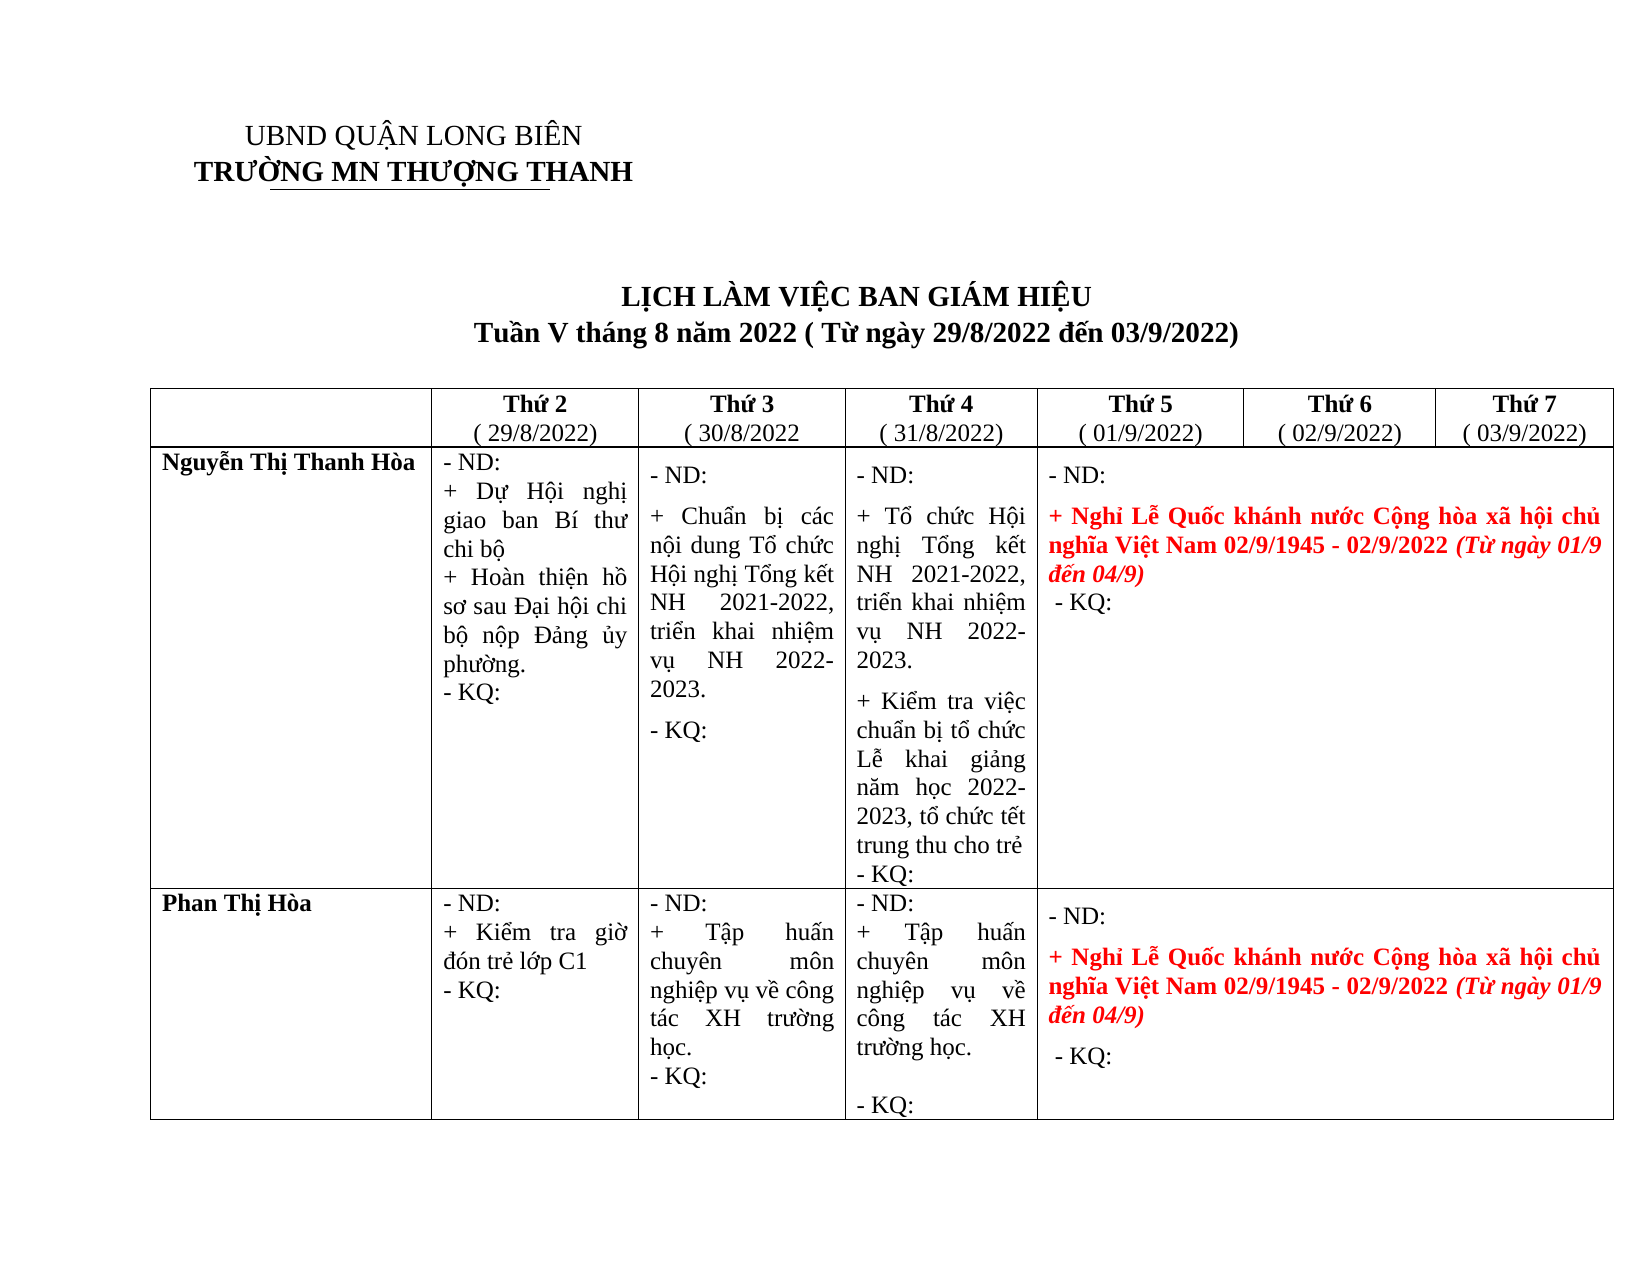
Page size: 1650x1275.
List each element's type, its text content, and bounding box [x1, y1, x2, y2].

table_cell - ND: + Tổ chức Hội nghị Tổng kết NH 2021-2022, triển khai nhiệm vụ NH 2022-2023. + Kiểm tra việc chuẩn bị tổ chức Lễ khai giảng năm học 2022-2023, tổ chức tết trung thu cho trẻ - KQ: [846, 448, 1037, 887]
text Tuần V tháng 8 năm 2022 ( Từ ngày 29/8/2022 đến 03/9/2022) [177, 316, 1536, 349]
table_header Thứ 4 ( 31/8/2022) [846, 389, 1037, 446]
text LỊCH LÀM VIỆC BAN GIÁM HIỆU [177, 279, 1536, 313]
text TRƯỜNG MN THƯỢNG THANH [177, 154, 650, 188]
text UBND QUẬN LONG BIÊN [177, 118, 650, 152]
table_header Thứ 6 ( 02/9/2022) [1244, 389, 1435, 446]
table_cell - ND: + Dự Hội nghị giao ban Bí thư chi bộ + Hoàn thiện hồ sơ sau Đại hội chi bộ nộp Đảng ủy phường. - KQ: [432, 448, 638, 887]
table_cell - ND: + Chuẩn bị các nội dung Tổ chức Hội nghị Tổng kết NH 2021-2022, triển khai nhiệm vụ NH 2022-2023. - KQ: [639, 448, 845, 887]
table_cell - ND: + Nghỉ Lễ Quốc khánh nước Cộng hòa xã hội chủ nghĩa Việt Nam 02/9/1945 - 02/9/2022 (Từ ngày 01/9 đến 04/9) - KQ: [1038, 448, 1613, 887]
table_cell - ND: + Kiểm tra giờ đón trẻ lớp C1 - KQ: [432, 889, 638, 1118]
table_cell Phan Thị Hòa [151, 889, 431, 1118]
table_header Thứ 7 ( 03/9/2022) [1436, 389, 1613, 446]
table_header [151, 389, 431, 446]
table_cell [1038, 889, 1613, 1118]
table_header Thứ 2 ( 29/8/2022) [432, 389, 638, 446]
table_cell - ND: + Tập huấn chuyên môn nghiệp vụ về công tác XH trường học. - KQ: [639, 889, 845, 1118]
table_header Thứ 3 ( 30/8/2022 [639, 389, 845, 446]
table_cell - ND: + Tập huấn chuyên môn nghiệp vụ về công tác XH trường học. - KQ: [846, 889, 1037, 1118]
table_cell Nguyễn Thị Thanh Hòa [151, 448, 431, 887]
table_header Thứ 5 ( 01/9/2022) [1038, 389, 1243, 446]
